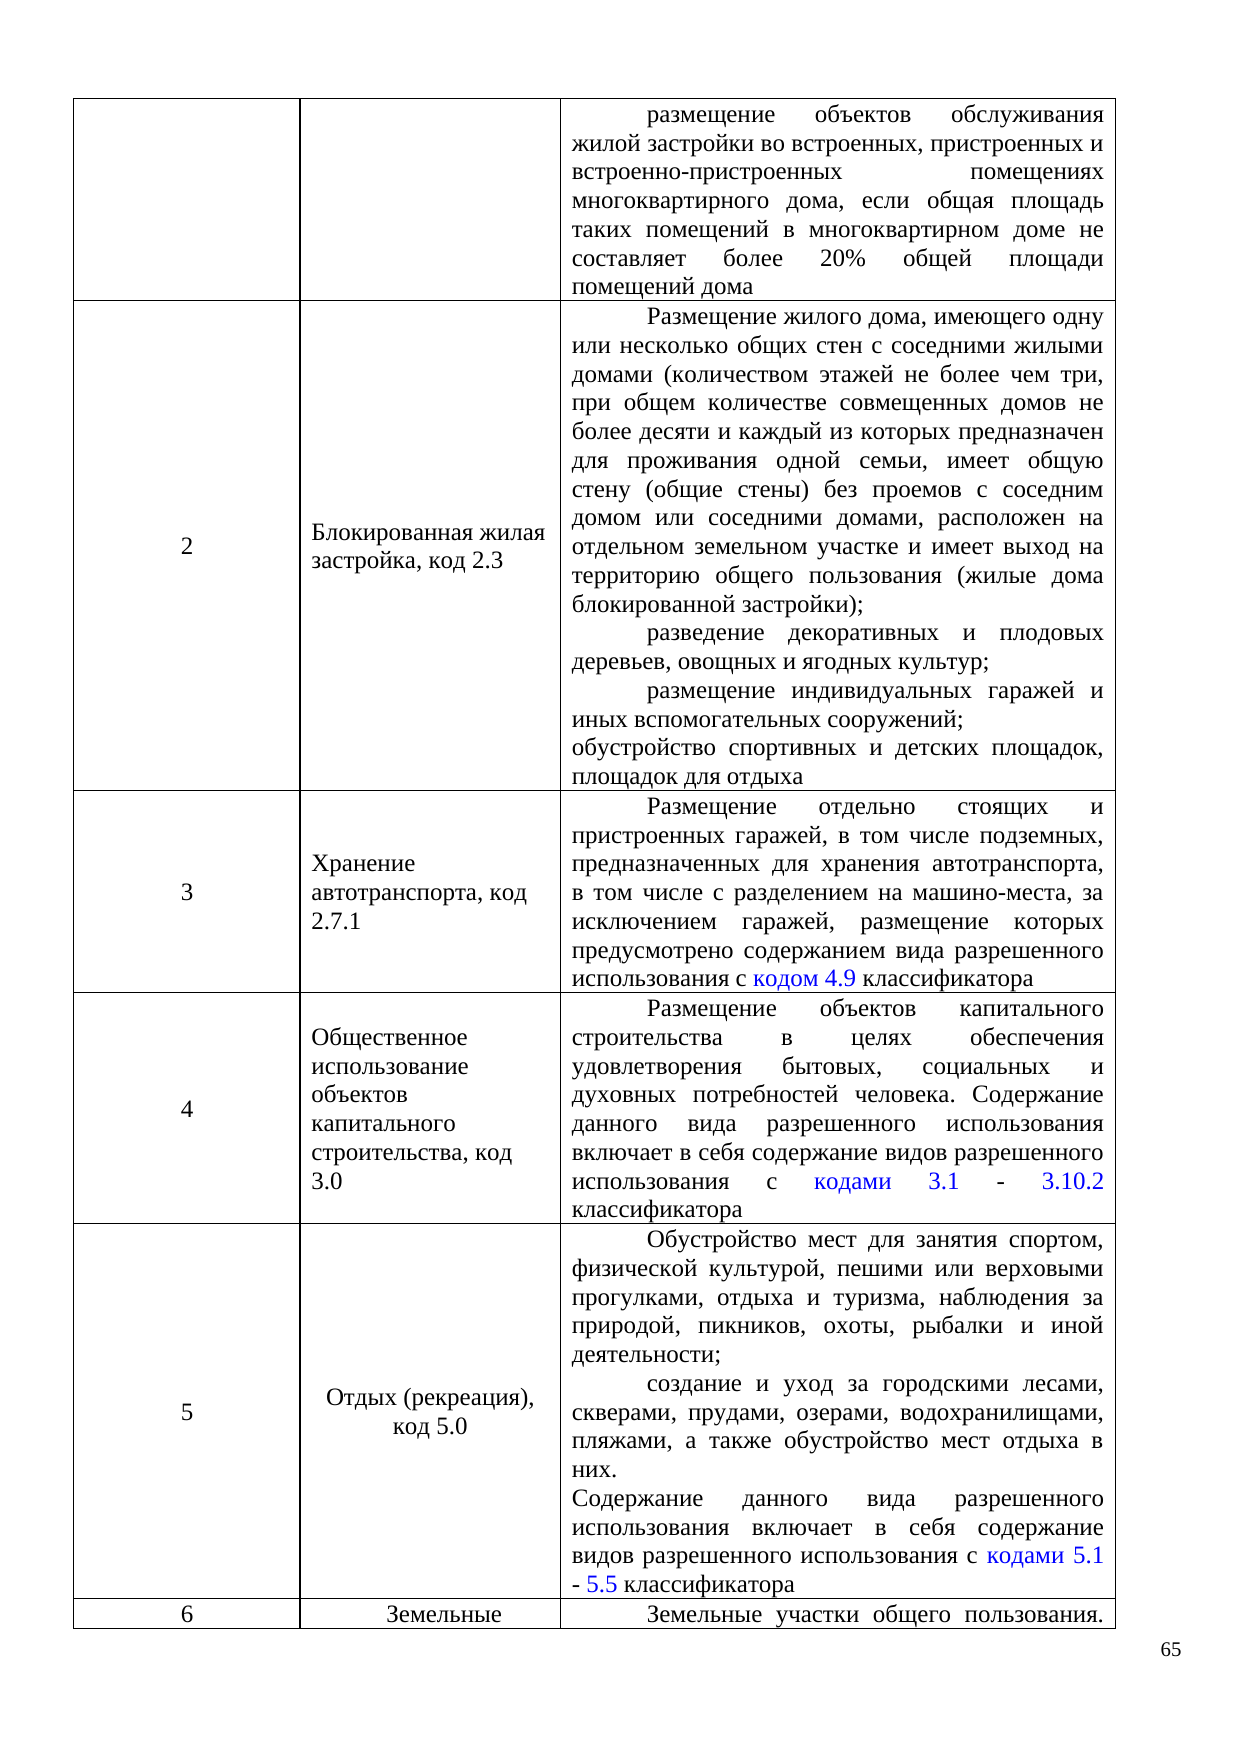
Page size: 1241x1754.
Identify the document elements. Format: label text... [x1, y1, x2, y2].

table_cell Блокированная жилая застройка, код 2.3 [301, 301, 560, 790]
table_cell 5 [74, 1224, 299, 1598]
table_cell Хранение автотранспорта, код 2.7.1 [301, 791, 560, 992]
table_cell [301, 1599, 560, 1628]
table_cell 1 [74, 99, 299, 300]
table_cell Размещение отдельно стоящих и пристроенных гаражей, в том числе подземных, предназначенных для хранения автотранспорта, в том числе с разделением на машино-места, за исключением гаражей, размещение которых предусмотрено содержанием вида разрешенного использования с кодом 4.9 классификатора [561, 791, 1115, 992]
table_cell Общественное использование объектов капитального строительства, код 3.0 [301, 993, 560, 1223]
table_cell 6 [74, 1599, 299, 1628]
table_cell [561, 99, 1115, 300]
table_cell 4 [74, 993, 299, 1223]
table_cell Размещение объектов капитального строительства в целях обеспечения удовлетворения бытовых, социальных и духовных потребностей человека. Содержание данного вида разрешенного использования включает в себя содержание видов разрешенного использования с кодами 3.1 - 3.10.2 классификатора [561, 993, 1115, 1223]
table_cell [301, 99, 560, 300]
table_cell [561, 1599, 1115, 1628]
table_cell 3 [74, 791, 299, 992]
table_cell Обустройство мест для занятия спортом, физической культурой, пешими или верховыми прогулками, отдыха и туризма, наблюдения за природой, пикников, охоты, рыбалки и иной деятельности; создание и уход за городскими лесами, скверами, прудами, озерами, водохранилищами, пляжами, а также обустройство мест отдыха в них. Содержание данного вида разрешенного использования включает в себя содержание видов разрешенного использования с кодами 5.1 - 5.5 классификатора [561, 1224, 1115, 1598]
table_cell Размещение жилого дома, имеющего одну или несколько общих стен с соседними жилыми домами (количеством этажей не более чем три, при общем количестве совмещенных домов не более десяти и каждый из которых предназначен для проживания одной семьи, имеет общую стену (общие стены) без проемов с соседним домом или соседними домами, расположен на отдельном земельном участке и имеет выход на территорию общего пользования (жилые дома блокированной застройки); разведение декоративных и плодовых деревьев, овощных и ягодных культур; размещение индивидуальных гаражей и иных вспомогательных сооружений; обустройство спортивных и детских площадок, площадок для отдыха [561, 301, 1115, 790]
table_cell Отдых (рекреация), код 5.0 [301, 1224, 560, 1598]
table_cell 2 [74, 301, 299, 790]
